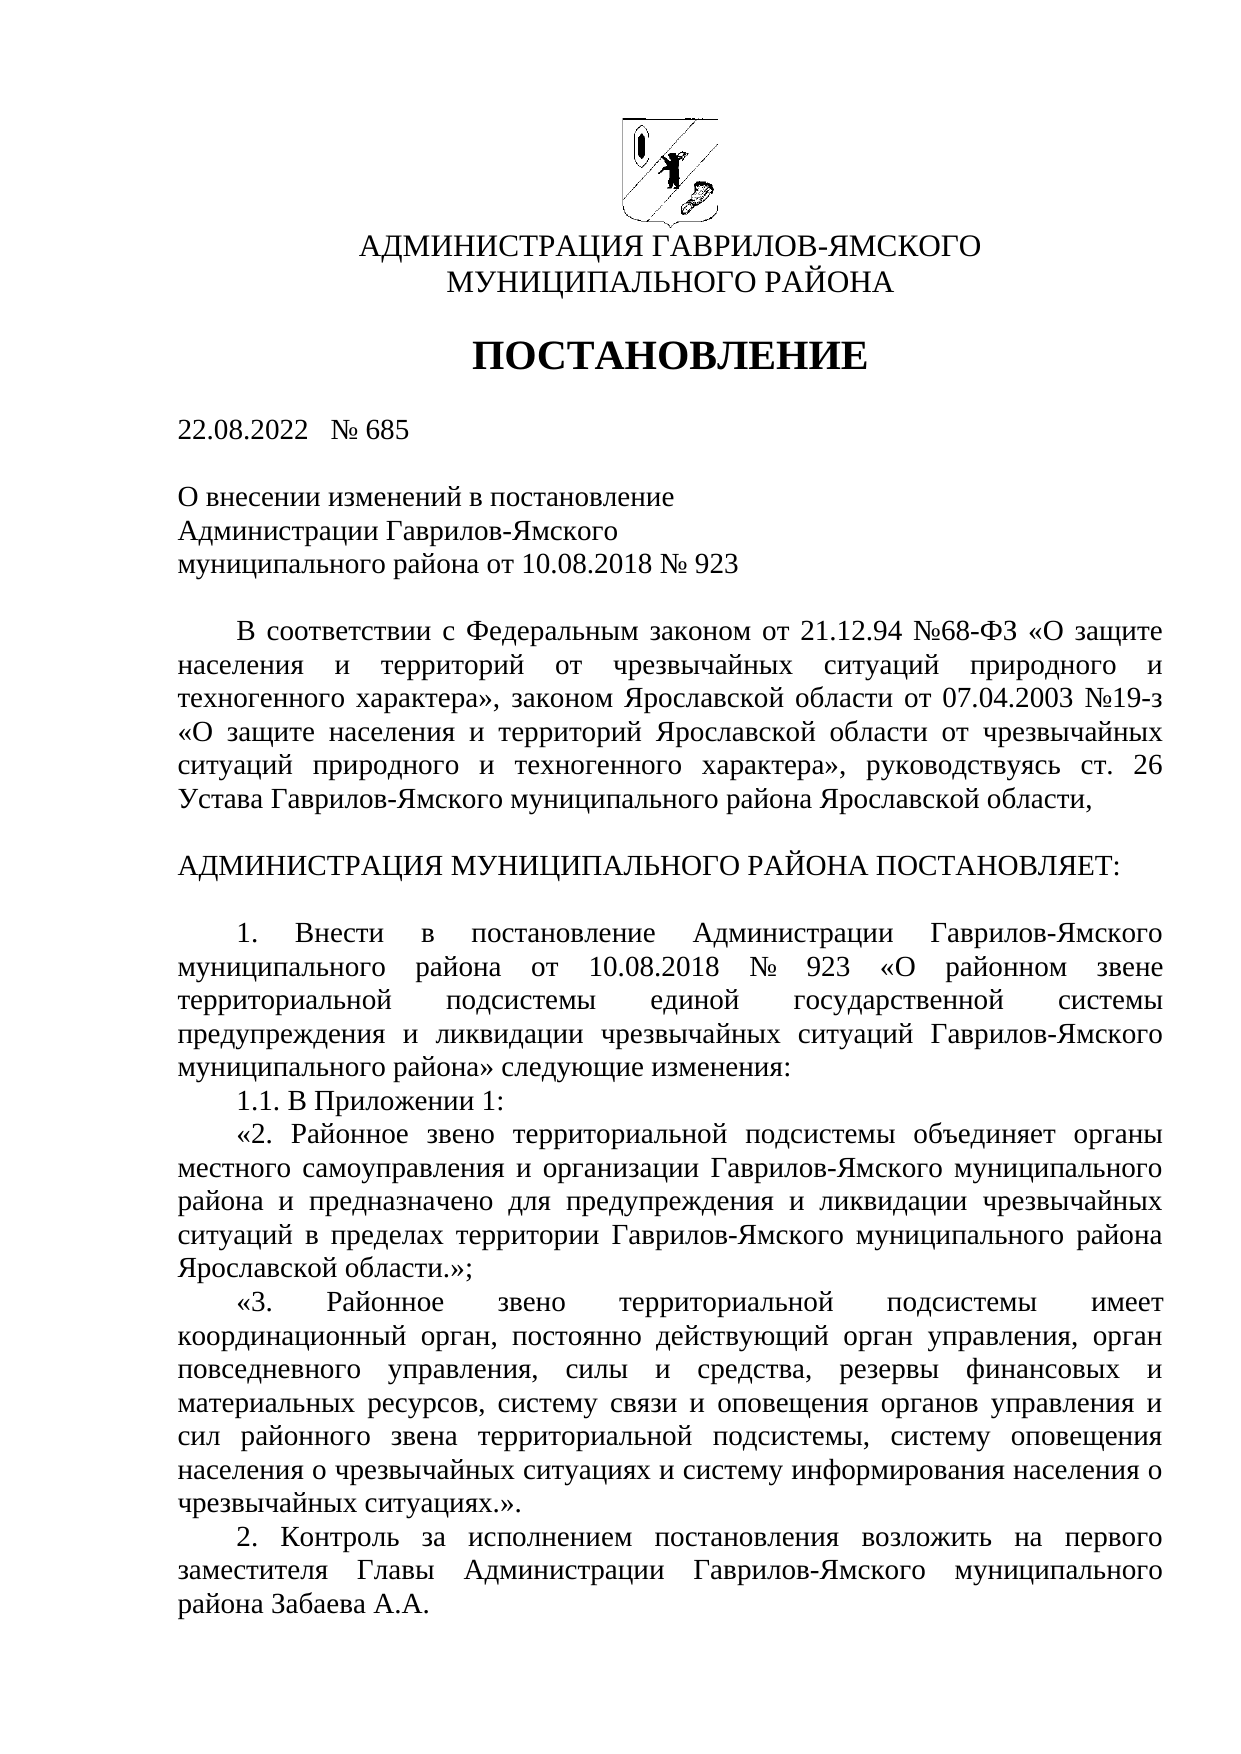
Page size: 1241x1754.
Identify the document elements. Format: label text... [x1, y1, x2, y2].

picture [622, 118, 718, 228]
text «3. Районное звено территориальной подсистемы имеет координационный орган, постоянно действующий орган управления, орган повседневного управления, силы и средства, резервы финансовых и материальных ресурсов, систему связи и оповещения органов управления и сил районного звена территориальной подсистемы, систему оповещения населения о чрезвычайных ситуациях и систему информирования населения о чрезвычайных ситуациях.». [177, 1284, 1163, 1519]
text муниципального района от 10.08.2018 № 923 [177, 546, 1163, 580]
text 2. Контроль за исполнением постановления возложить на первого заместителя Главы Администрации Гаврилов-Ямского муниципального района Забаева А.А. [177, 1519, 1163, 1619]
text О внесении изменений в постановление [177, 479, 1163, 513]
text 1.1. В Приложении 1: [177, 1083, 1163, 1116]
text ПОСТАНОВЛЕНИЕ [177, 331, 1163, 378]
text «2. Районное звено территориальной подсистемы объединяет органы местного самоуправления и организации Гаврилов-Ямского муниципального района и предназначено для предупреждения и ликвидации чрезвычайных ситуаций в пределах территории Гаврилов-Ямского муниципального района Ярославской области.»; [177, 1116, 1163, 1284]
text 22.08.2022 № 685 [177, 412, 1163, 446]
text В соответствии с Федеральным законом от 21.12.94 №68-ФЗ «О защите населения и территорий от чрезвычайных ситуаций природного и техногенного характера», законом Ярославской области от 07.04.2003 №19-з «О защите населения и территорий Ярославской области от чрезвычайных ситуаций природного и техногенного характера», руководствуясь ст. 26 Устава Гаврилов-Ямского муниципального района Ярославской области, [177, 613, 1163, 814]
text АДМИНИСТРАЦИЯ МУНИЦИПАЛЬНОГО РАЙОНА ПОСТАНОВЛЯЕТ: [177, 848, 1163, 882]
text МУНИЦИПАЛЬНОГО РАЙОНА [177, 263, 1163, 299]
text АДМИНИСТРАЦИЯ ГАВРИЛОВ-ЯМСКОГО [177, 227, 1163, 263]
text 1. Внести в постановление Администрации Гаврилов-Ямского муниципального района от 10.08.2018 № 923 «О районном звене территориальной подсистемы единой государственной системы предупреждения и ликвидации чрезвычайных ситуаций Гаврилов-Ямского муниципального района» следующие изменения: [177, 915, 1163, 1083]
text Администрации Гаврилов-Ямского [177, 513, 1163, 546]
